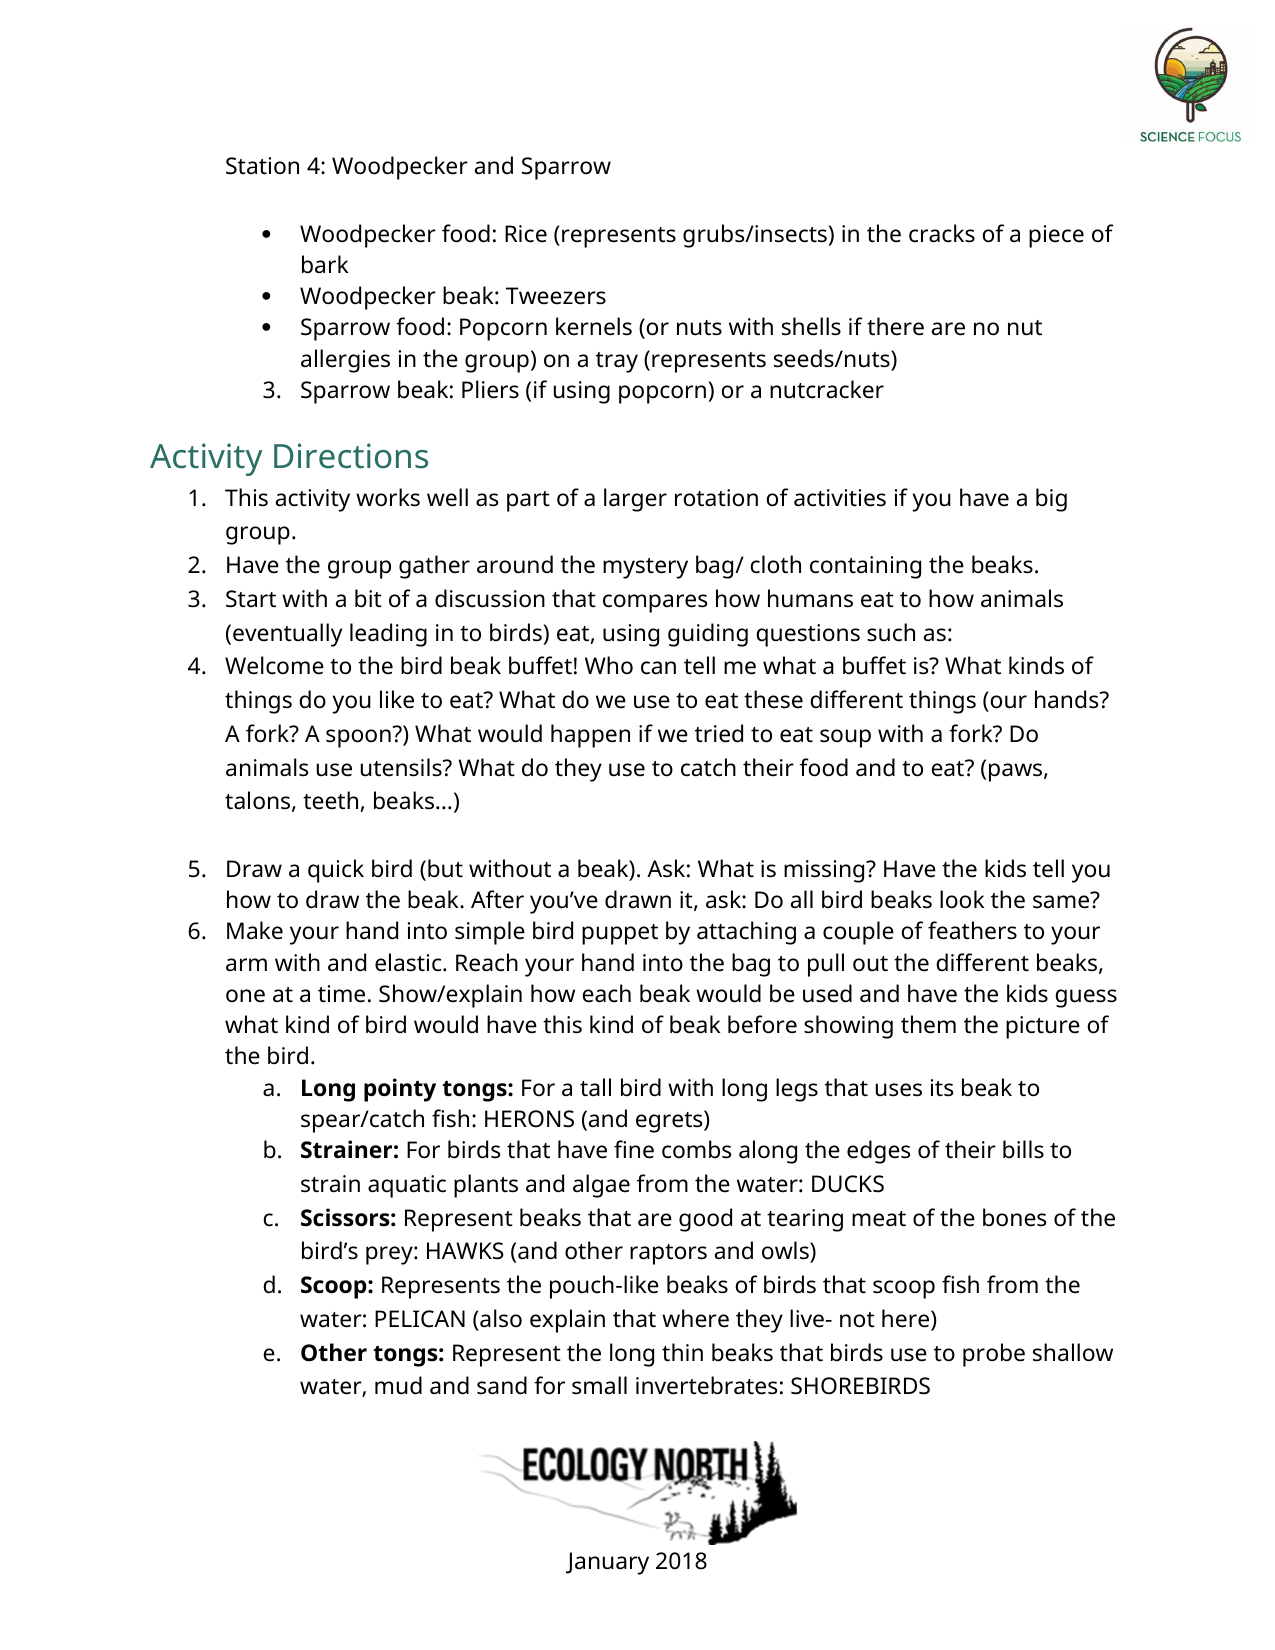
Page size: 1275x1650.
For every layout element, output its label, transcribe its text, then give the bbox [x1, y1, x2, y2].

list Other tongs: Represent the long thin beaks that birds use to probe shallow water, mud and sand for small invertebrates: SHOREBIRDS [262, 1336, 1125, 1401]
list Have the group gather around the mystery bag/ cloth containing the beaks. [187, 549, 1125, 580]
list Long pointy tongs: For a tall bird with long legs that uses its beak to spear/catch fish: HERONS (and egrets) [262, 1071, 1125, 1134]
list Start with a bit of a discussion that compares how humans eat to how animals (eventually leading in to birds) eat, using guiding questions such as: [187, 583, 1125, 648]
picture [478, 1441, 798, 1545]
list Sparrow beak: Pliers (if using popcorn) or a nutcracker [262, 374, 1125, 405]
picture [1125, 25, 1256, 143]
list Sparrow food: Popcorn kernels (or nuts with shells if there are no nut allergies in the group) on a tray (represents seeds/nuts) [262, 311, 1125, 374]
list Scoop: Represents the pouch-like beaks of birds that scoop fish from the water: PELICAN (also explain that where they live- not here) [262, 1269, 1125, 1334]
list Draw a quick bird (but without a beak). Ask: What is missing? Have the kids tell you how to draw the beak. After you’ve drawn it, ask: Do all bird beaks look the same? [187, 853, 1125, 915]
list Woodpecker beak: Tweezers [262, 280, 1125, 311]
list Strainer: For birds that have fine combs along the edges of their bills to strain aquatic plants and algae from the water: DUCKS [262, 1134, 1125, 1199]
list This activity works well as part of a larger rotation of activities if you have a big group. [187, 481, 1125, 546]
subtitle Activity Directions [150, 432, 1125, 478]
list Make your hand into simple bird puppet by attaching a couple of feathers to your arm with and elastic. Reach your hand into the bag to pull out the different beaks, one at a time. Show/explain how each beak would be used and have the kids guess what kind of bird would have this kind of beak before showing them the picture of the bird. [187, 915, 1125, 1071]
list Woodpecker food: Rice (represents grubs/insects) in the cracks of a piece of bark [262, 217, 1125, 280]
text Station 4: Woodpecker and Sparrow [225, 150, 1125, 181]
list Scissors: Represent beaks that are good at tearing meat of the bones of the bird’s prey: HAWKS (and other raptors and owls) [262, 1201, 1125, 1266]
list Welcome to the bird beak buffet! Who can tell me what a buffet is? What kinds of things do you like to eat? What do we use to eat these different things (our hands? A fork? A spoon?) What would happen if we tried to eat soup with a fork? Do animals use utensils? What do they use to catch their food and to eat? (paws, talons, teeth, beaks…) [187, 650, 1125, 816]
